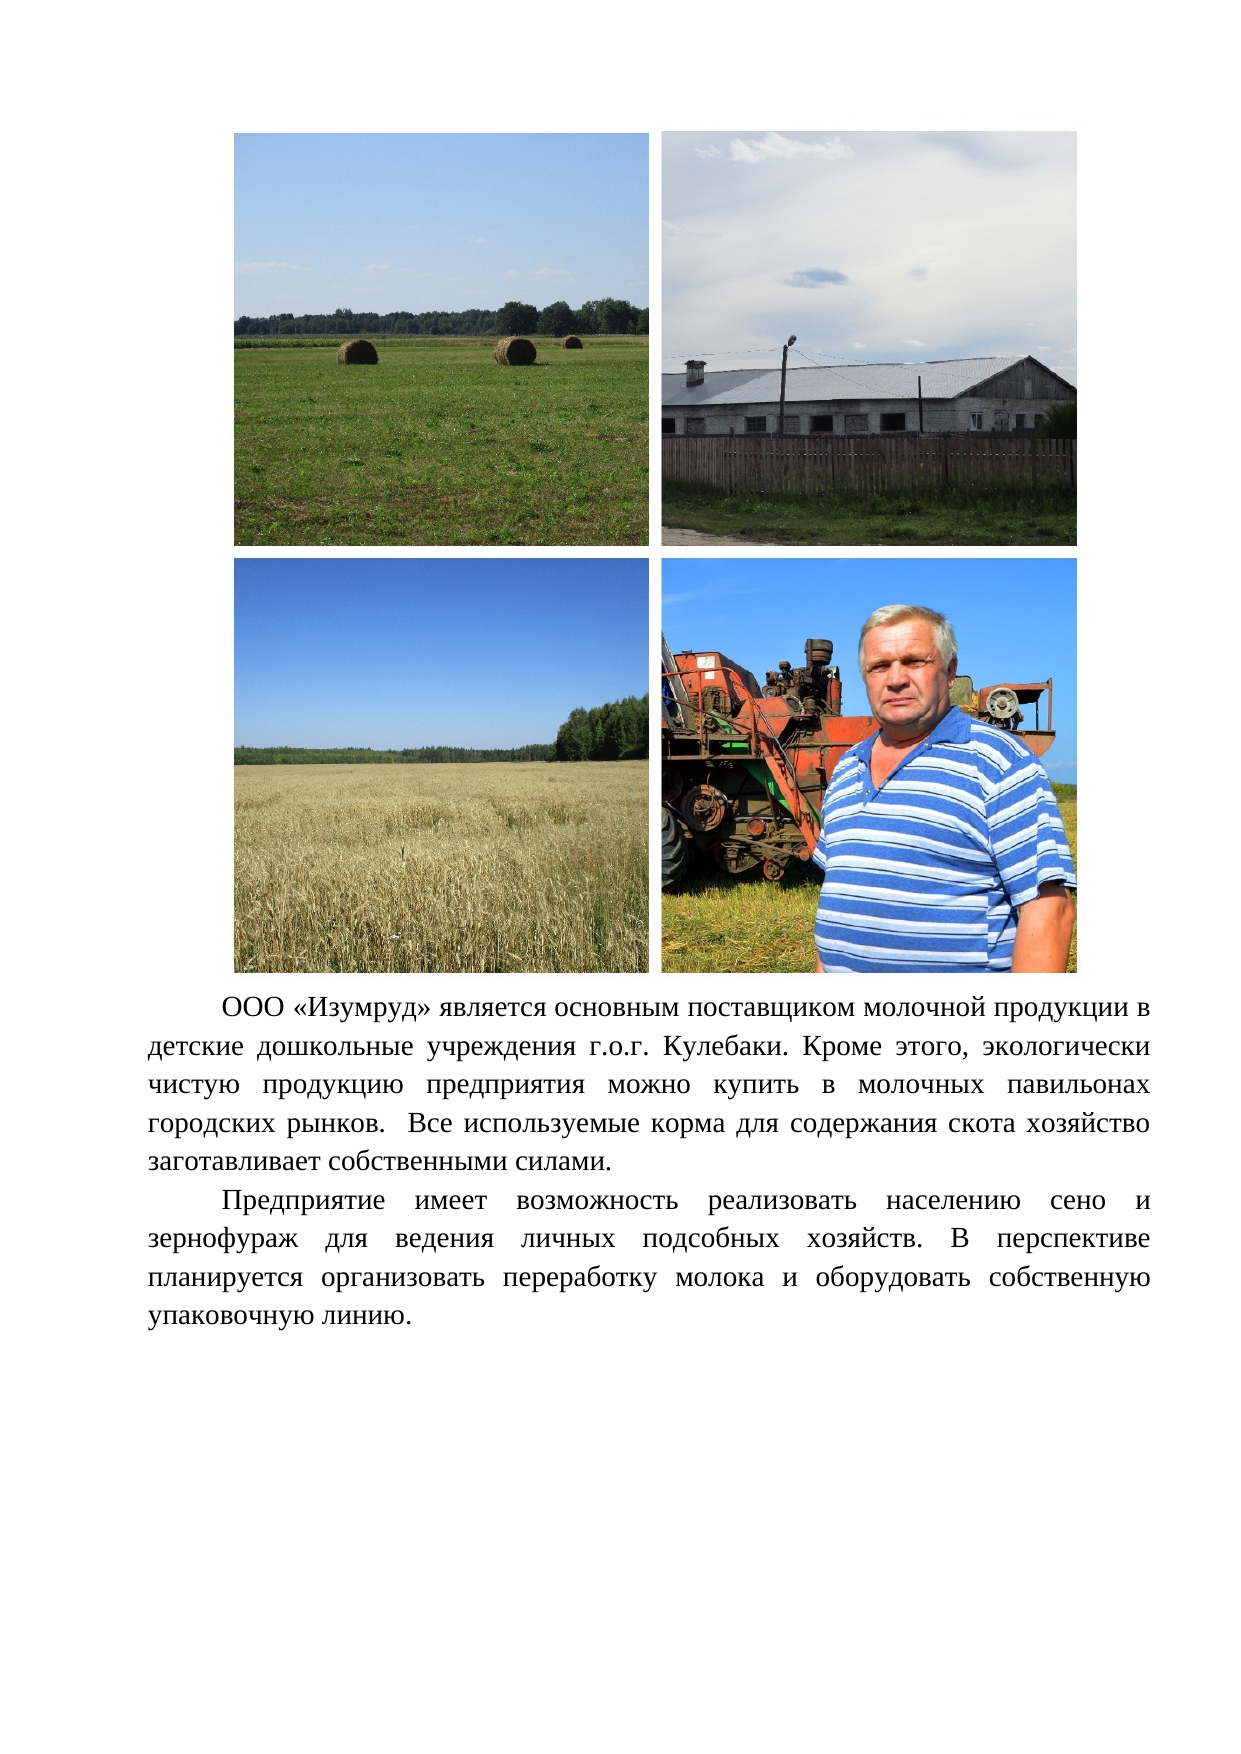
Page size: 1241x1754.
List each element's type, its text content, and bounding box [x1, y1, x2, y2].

picture [221, 118, 1089, 985]
text ООО «Изумруд» является основным поставщиком молочной продукции в детские дошкольные учреждения г.о.г. Кулебаки. Кроме этого, экологически чистую продукцию предприятия можно купить в молочных павильонах городских рынков. Все используемые корма для содержания скота хозяйство заготавливает собственными силами. [148, 989, 1152, 1177]
text Предприятие имеет возможность реализовать населению сено и зернофураж для ведения личных подсобных хозяйств. В перспективе планируется организовать переработку молока и оборудовать собственную упаковочную линию. [148, 1182, 1152, 1331]
